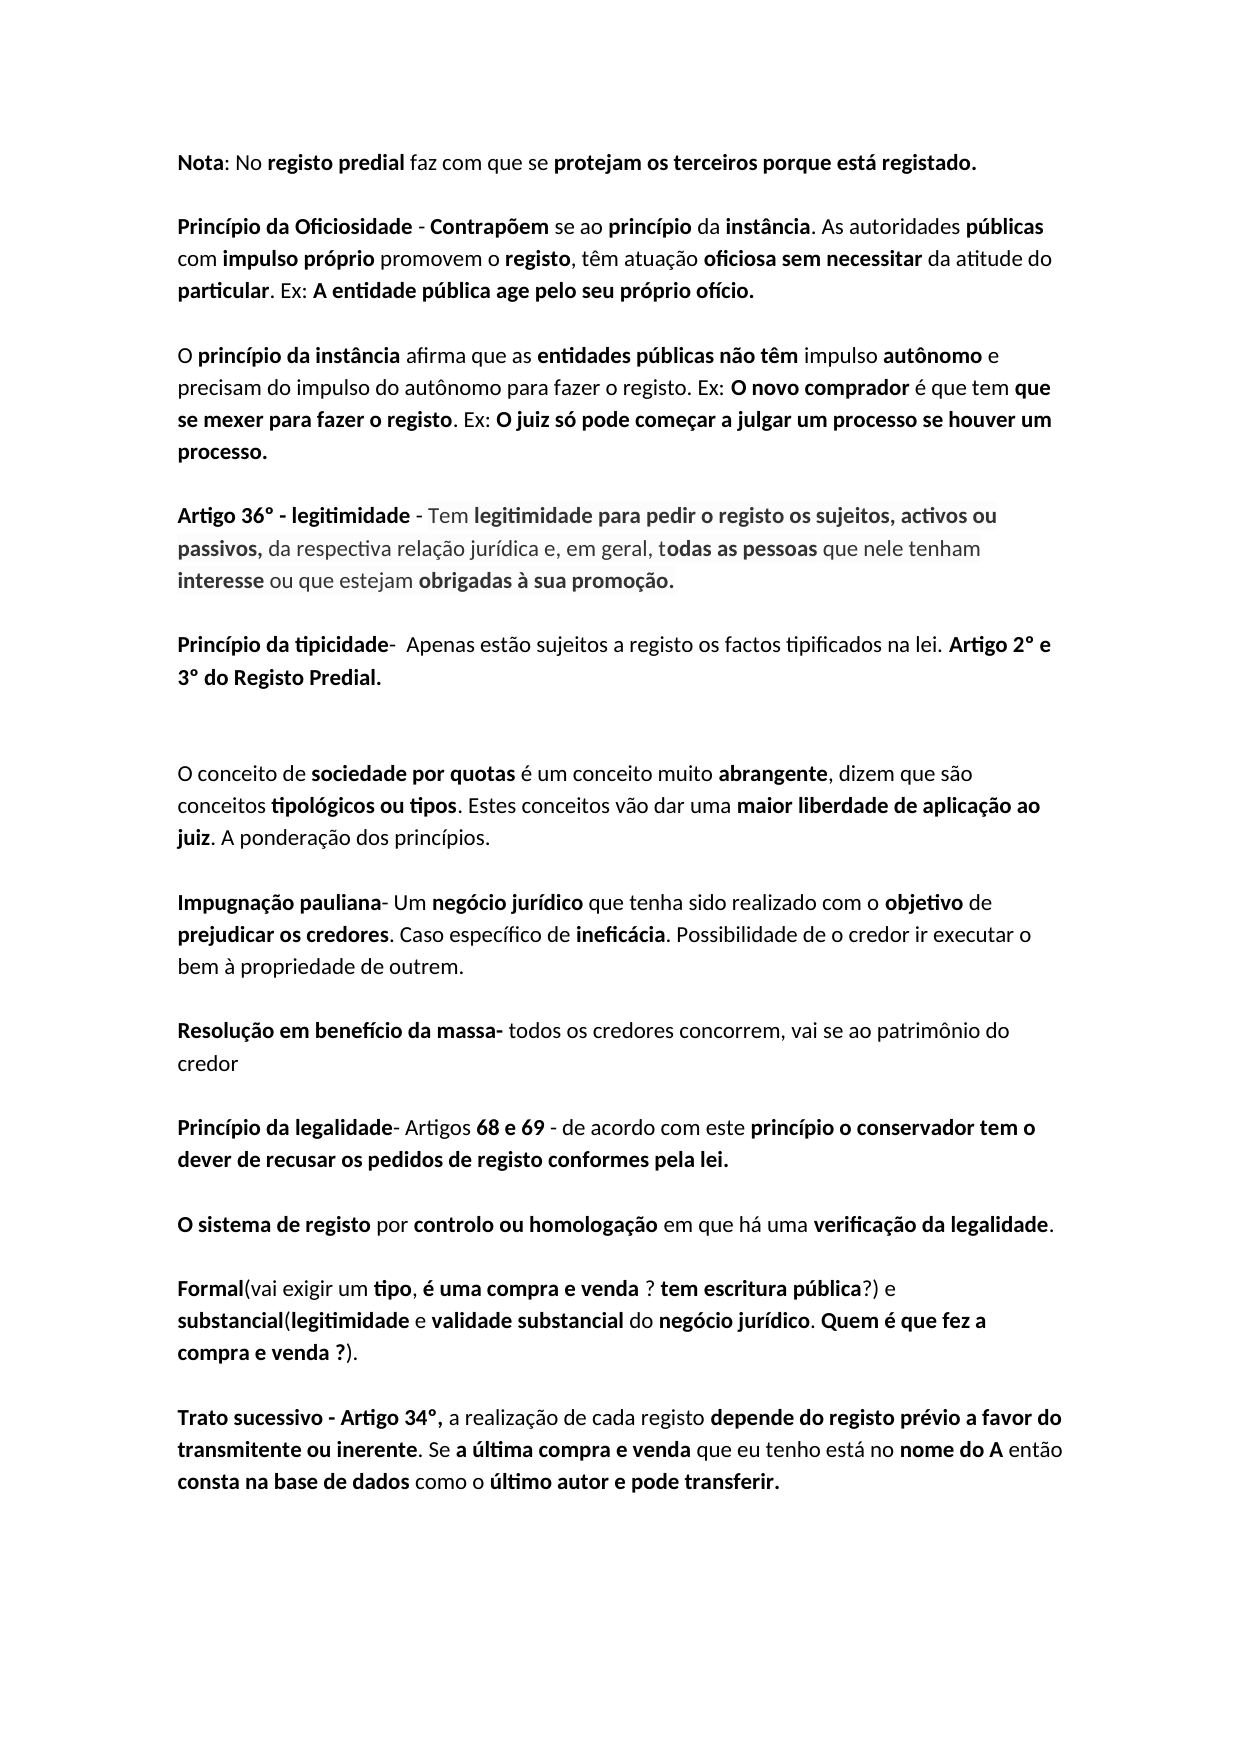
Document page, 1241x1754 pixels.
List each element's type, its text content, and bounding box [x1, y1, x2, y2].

text Resolução em benefício da massa- todos os credores concorrem, vai se ao patrimônio do credor [177, 1017, 1063, 1077]
text Formal(vai exigir um tipo, é uma compra e venda ? tem escritura pública?) e substancial(legitimidade e validade substancial do negócio jurídico. Quem é que fez a compra e venda ?). [177, 1274, 1063, 1367]
text O sistema de registo por controlo ou homologação em que há uma verificação da legalidade. [177, 1210, 1063, 1238]
text Princípio da legalidade- Artigos 68 e 69 - de acordo com este princípio o conservador tem o dever de recusar os pedidos de registo conformes pela lei. [177, 1113, 1063, 1173]
text O princípio da instância afirma que as entidades públicas não têm impulso autônomo e precisam do impulso do autônomo para fazer o registo. Ex: O novo comprador é que tem que se mexer para fazer o registo. Ex: O juiz só pode começar a julgar um processo se houver um processo. [177, 341, 1063, 465]
text Artigo 36º - legitimidade - Tem legitimidade para pedir o registo os sujeitos, activos ou passivos, da respectiva relação jurídica e, em geral, todas as pessoas que nele tenham interesse ou que estejam obrigadas à sua promoção. [177, 502, 1063, 594]
text Princípio da Oficiosidade - Contrapõem se ao princípio da instância. As autoridades públicas com impulso próprio promovem o registo, têm atuação oficiosa sem necessitar da atitude do particular. Ex: A entidade pública age pelo seu próprio ofício. [177, 212, 1063, 304]
text Nota: No registo predial faz com que se protejam os terceiros porque está registado. [177, 148, 1063, 176]
text Impugnação pauliana- Um negócio jurídico que tenha sido realizado com o objetivo de prejudicar os credores. Caso específico de ineficácia. Possibilidade de o credor ir executar o bem à propriedade de outrem. [177, 888, 1063, 980]
text Trato sucessivo - Artigo 34º, a realização de cada registo depende do registo prévio a favor do transmitente ou inerente. Se a última compra e venda que eu tenho está no nome do A então consta na base de dados como o último autor e pode transferir. [177, 1403, 1063, 1495]
text Princípio da tipicidade- Apenas estão sujeitos a registo os factos tipificados na lei. Artigo 2º e 3º do Registo Predial. [177, 630, 1063, 691]
text O conceito de sociedade por quotas é um conceito muito abrangente, dizem que são conceitos tipológicos ou tipos. Estes conceitos vão dar uma maior liberdade de aplicação ao juiz. A ponderação dos princípios. [177, 759, 1063, 852]
